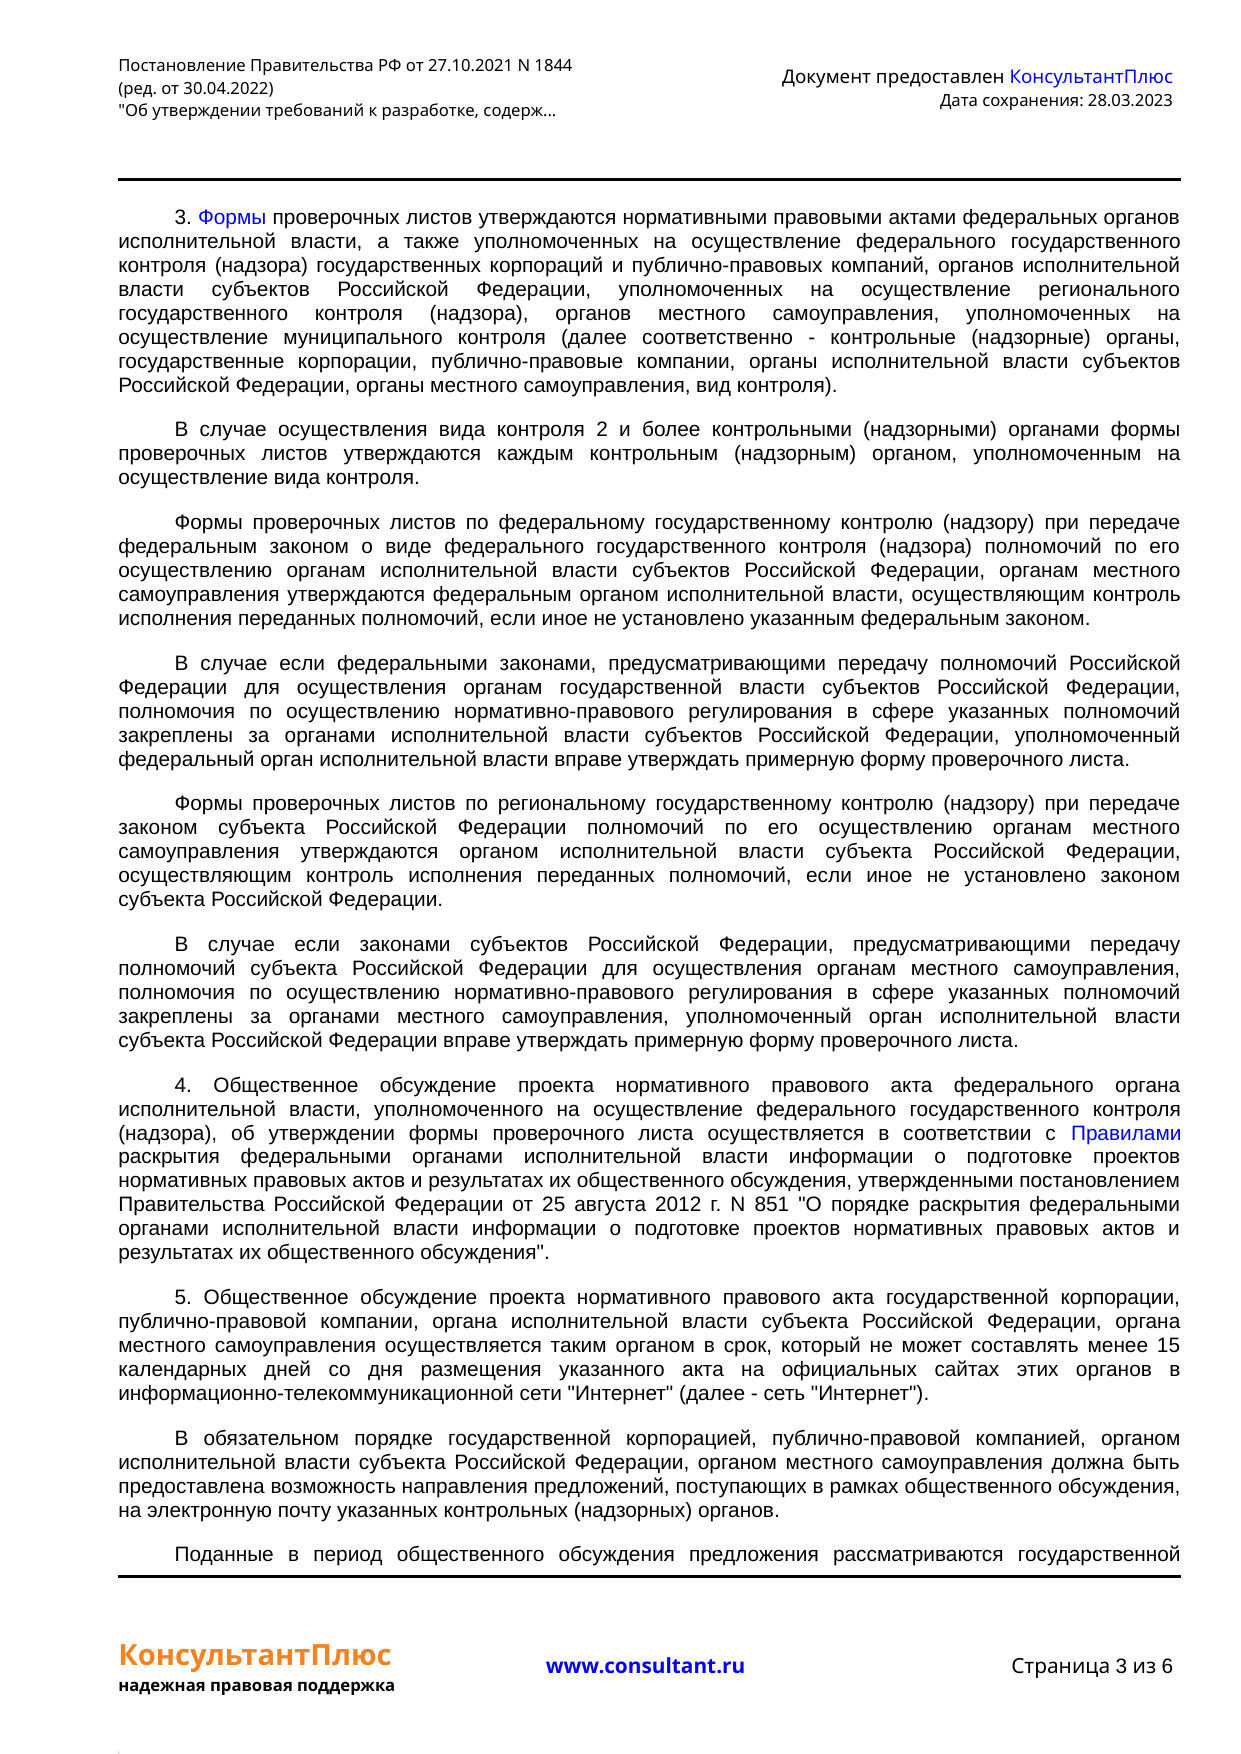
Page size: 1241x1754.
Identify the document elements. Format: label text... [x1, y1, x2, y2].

text В обязательном порядке государственной корпорацией, публично-правовой компанией, органом исполнительной власти субъекта Российской Федерации, органом местного самоуправления должна быть предоставлена возможность направления предложений, поступающих в рамках общественного обсуждения, на электронную почту указанных контрольных (надзорных) органов. [118, 1426, 1181, 1521]
text Формы проверочных листов по региональному государственному контролю (надзору) при передаче законом субъекта Российской Федерации полномочий по его осуществлению органам местного самоуправления утверждаются органом исполнительной власти субъекта Российской Федерации, осуществляющим контроль исполнения переданных полномочий, если иное не установлено законом субъекта Российской Федерации. [118, 791, 1181, 911]
text 5. Общественное обсуждение проекта нормативного правового акта государственной корпорации, публично-правовой компании, органа исполнительной власти субъекта Российской Федерации, органа местного самоуправления осуществляется таким органом в срок, который не может составлять менее 15 календарных дней со дня размещения указанного акта на официальных сайтах этих органов в информационно-телекоммуникационной сети "Интернет" (далее - сеть "Интернет"). [118, 1285, 1181, 1405]
text 3. Формы проверочных листов утверждаются нормативными правовыми актами федеральных органов исполнительной власти, а также уполномоченных на осуществление федерального государственного контроля (надзора) государственных корпораций и публично-правовых компаний, органов исполнительной власти субъектов Российской Федерации, уполномоченных на осуществление регионального государственного контроля (надзора), органов местного самоуправления, уполномоченных на осуществление муниципального контроля (далее соответственно - контрольные (надзорные) органы, государственные корпорации, публично-правовые компании, органы исполнительной власти субъектов Российской Федерации, органы местного самоуправления, вид контроля). [118, 205, 1181, 396]
text В случае если законами субъектов Российской Федерации, предусматривающими передачу полномочий субъекта Российской Федерации для осуществления органам местного самоуправления, полномочия по осуществлению нормативно-правового регулирования в сфере указанных полномочий закреплены за органами местного самоуправления, уполномоченный орган исполнительной власти субъекта Российской Федерации вправе утверждать примерную форму проверочного листа. [118, 932, 1181, 1052]
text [118, 1542, 1181, 1566]
text 4. Общественное обсуждение проекта нормативного правового акта федерального органа исполнительной власти, уполномоченного на осуществление федерального государственного контроля (надзора), об утверждении формы проверочного листа осуществляется в соответствии с Правилами раскрытия федеральными органами исполнительной власти информации о подготовке проектов нормативных правовых актов и результатах их общественного обсуждения, утвержденными постановлением Правительства Российской Федерации от 25 августа 2012 г. N 851 "О порядке раскрытия федеральными органами исполнительной власти информации о подготовке проектов нормативных правовых актов и результатах их общественного обсуждения". [118, 1072, 1181, 1264]
text В случае осуществления вида контроля 2 и более контрольными (надзорными) органами формы проверочных листов утверждаются каждым контрольным (надзорным) органом, уполномоченным на осуществление вида контроля. [118, 417, 1181, 489]
text В случае если федеральными законами, предусматривающими передачу полномочий Российской Федерации для осуществления органам государственной власти субъектов Российской Федерации, полномочия по осуществлению нормативно-правового регулирования в сфере указанных полномочий закреплены за органами исполнительной власти субъектов Российской Федерации, уполномоченный федеральный орган исполнительной власти вправе утверждать примерную форму проверочного листа. [118, 651, 1181, 770]
text Формы проверочных листов по федеральному государственному контролю (надзору) при передаче федеральным законом о виде федерального государственного контроля (надзора) полномочий по его осуществлению органам исполнительной власти субъектов Российской Федерации, органам местного самоуправления утверждаются федеральным органом исполнительной власти, осуществляющим контроль исполнения переданных полномочий, если иное не установлено указанным федеральным законом. [118, 510, 1181, 630]
